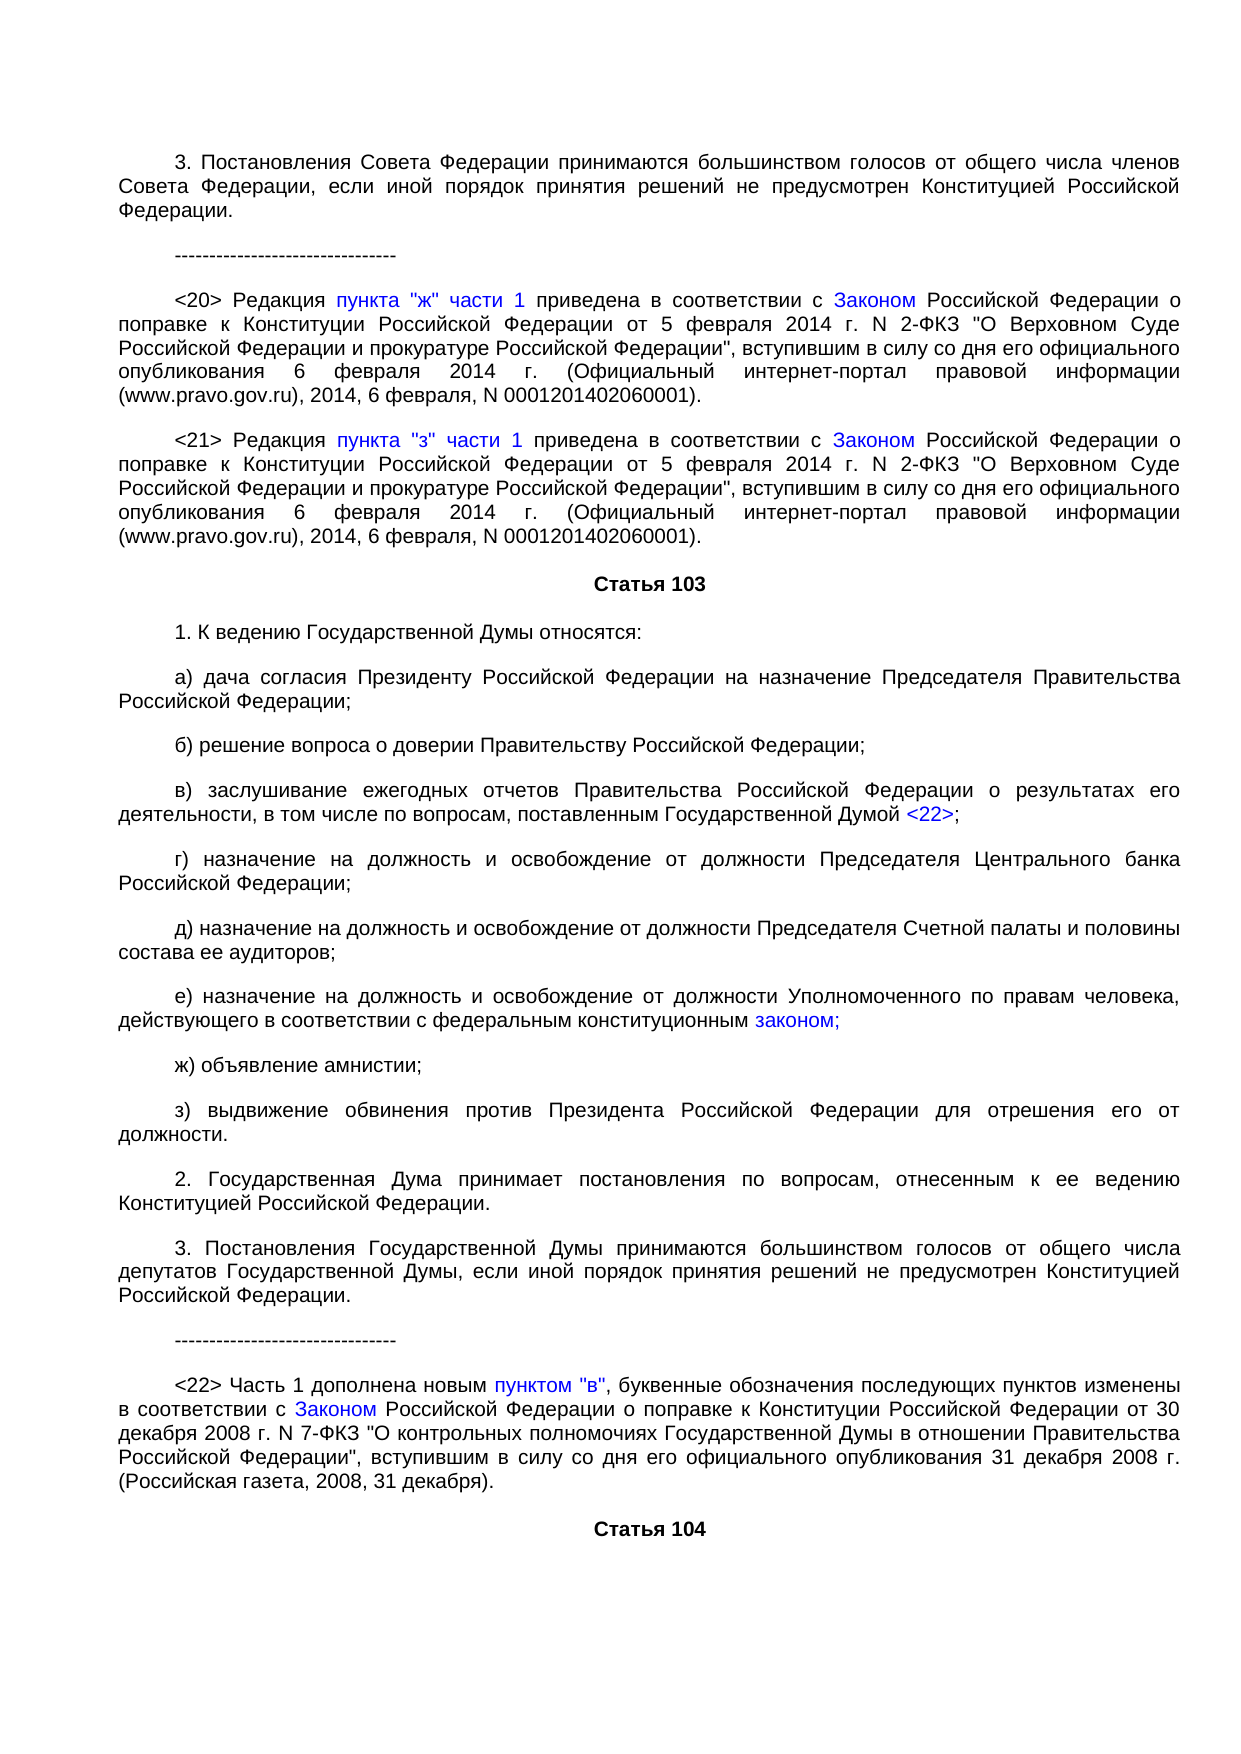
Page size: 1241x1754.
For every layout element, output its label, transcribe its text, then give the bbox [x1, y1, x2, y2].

text б) решение вопроса о доверии Правительству Российской Федерации; [118, 733, 1181, 757]
text д) назначение на должность и освобождение от должности Председателя Счетной палаты и половины состава ее аудиторов; [118, 916, 1181, 963]
text Статья 104 [118, 1517, 1181, 1541]
text Статья 103 [118, 572, 1181, 596]
text <20> Редакция пункта "ж" части 1 приведена в соответствии с Законом Российской Федерации о поправке к Конституции Российской Федерации от 5 февраля 2014 г. N 2-ФКЗ "О Верховном Суде Российской Федерации и прокуратуре Российской Федерации", вступившим в силу со дня его официального опубликования 6 февраля 2014 г. (Официальный интернет-портал правовой информации (www.pravo.gov.ru), 2014, 6 февраля, N 0001201402060001). [118, 287, 1181, 407]
text а) дача согласия Президенту Российской Федерации на назначение Председателя Правительства Российской Федерации; [118, 664, 1181, 712]
text г) назначение на должность и освобождение от должности Председателя Центрального банка Российской Федерации; [118, 847, 1181, 895]
text 1. К ведению Государственной Думы относятся: [118, 620, 1181, 644]
text 2. Государственная Дума принимает постановления по вопросам, отнесенным к ее ведению Конституцией Российской Федерации. [118, 1167, 1181, 1214]
text <22> Часть 1 дополнена новым пунктом "в", буквенные обозначения последующих пунктов изменены в соответствии с Законом Российской Федерации о поправке к Конституции Российской Федерации от 30 декабря 2008 г. N 7-ФКЗ "О контрольных полномочиях Государственной Думы в отношении Правительства Российской Федерации", вступившим в силу со дня его официального опубликования 31 декабря 2008 г. (Российская газета, 2008, 31 декабря). [118, 1373, 1181, 1493]
text -------------------------------- [118, 1328, 1181, 1352]
text <21> Редакция пункта "з" части 1 приведена в соответствии с Законом Российской Федерации о поправке к Конституции Российской Федерации от 5 февраля 2014 г. N 2-ФКЗ "О Верховном Суде Российской Федерации и прокуратуре Российской Федерации", вступившим в силу со дня его официального опубликования 6 февраля 2014 г. (Официальный интернет-портал правовой информации (www.pravo.gov.ru), 2014, 6 февраля, N 0001201402060001). [118, 428, 1181, 548]
text е) назначение на должность и освобождение от должности Уполномоченного по правам человека, действующего в соответствии с федеральным конституционным законом; [118, 984, 1181, 1032]
text 3. Постановления Совета Федерации принимаются большинством голосов от общего числа членов Совета Федерации, если иной порядок принятия решений не предусмотрен Конституцией Российской Федерации. [118, 150, 1181, 222]
text 3. Постановления Государственной Думы принимаются большинством голосов от общего числа депутатов Государственной Думы, если иной порядок принятия решений не предусмотрен Конституцией Российской Федерации. [118, 1235, 1181, 1307]
text з) выдвижение обвинения против Президента Российской Федерации для отрешения его от должности. [118, 1098, 1181, 1146]
text в) заслушивание ежегодных отчетов Правительства Российской Федерации о результатах его деятельности, в том числе по вопросам, поставленным Государственной Думой <22>; [118, 778, 1181, 826]
text -------------------------------- [118, 243, 1181, 267]
text ж) объявление амнистии; [118, 1053, 1181, 1077]
